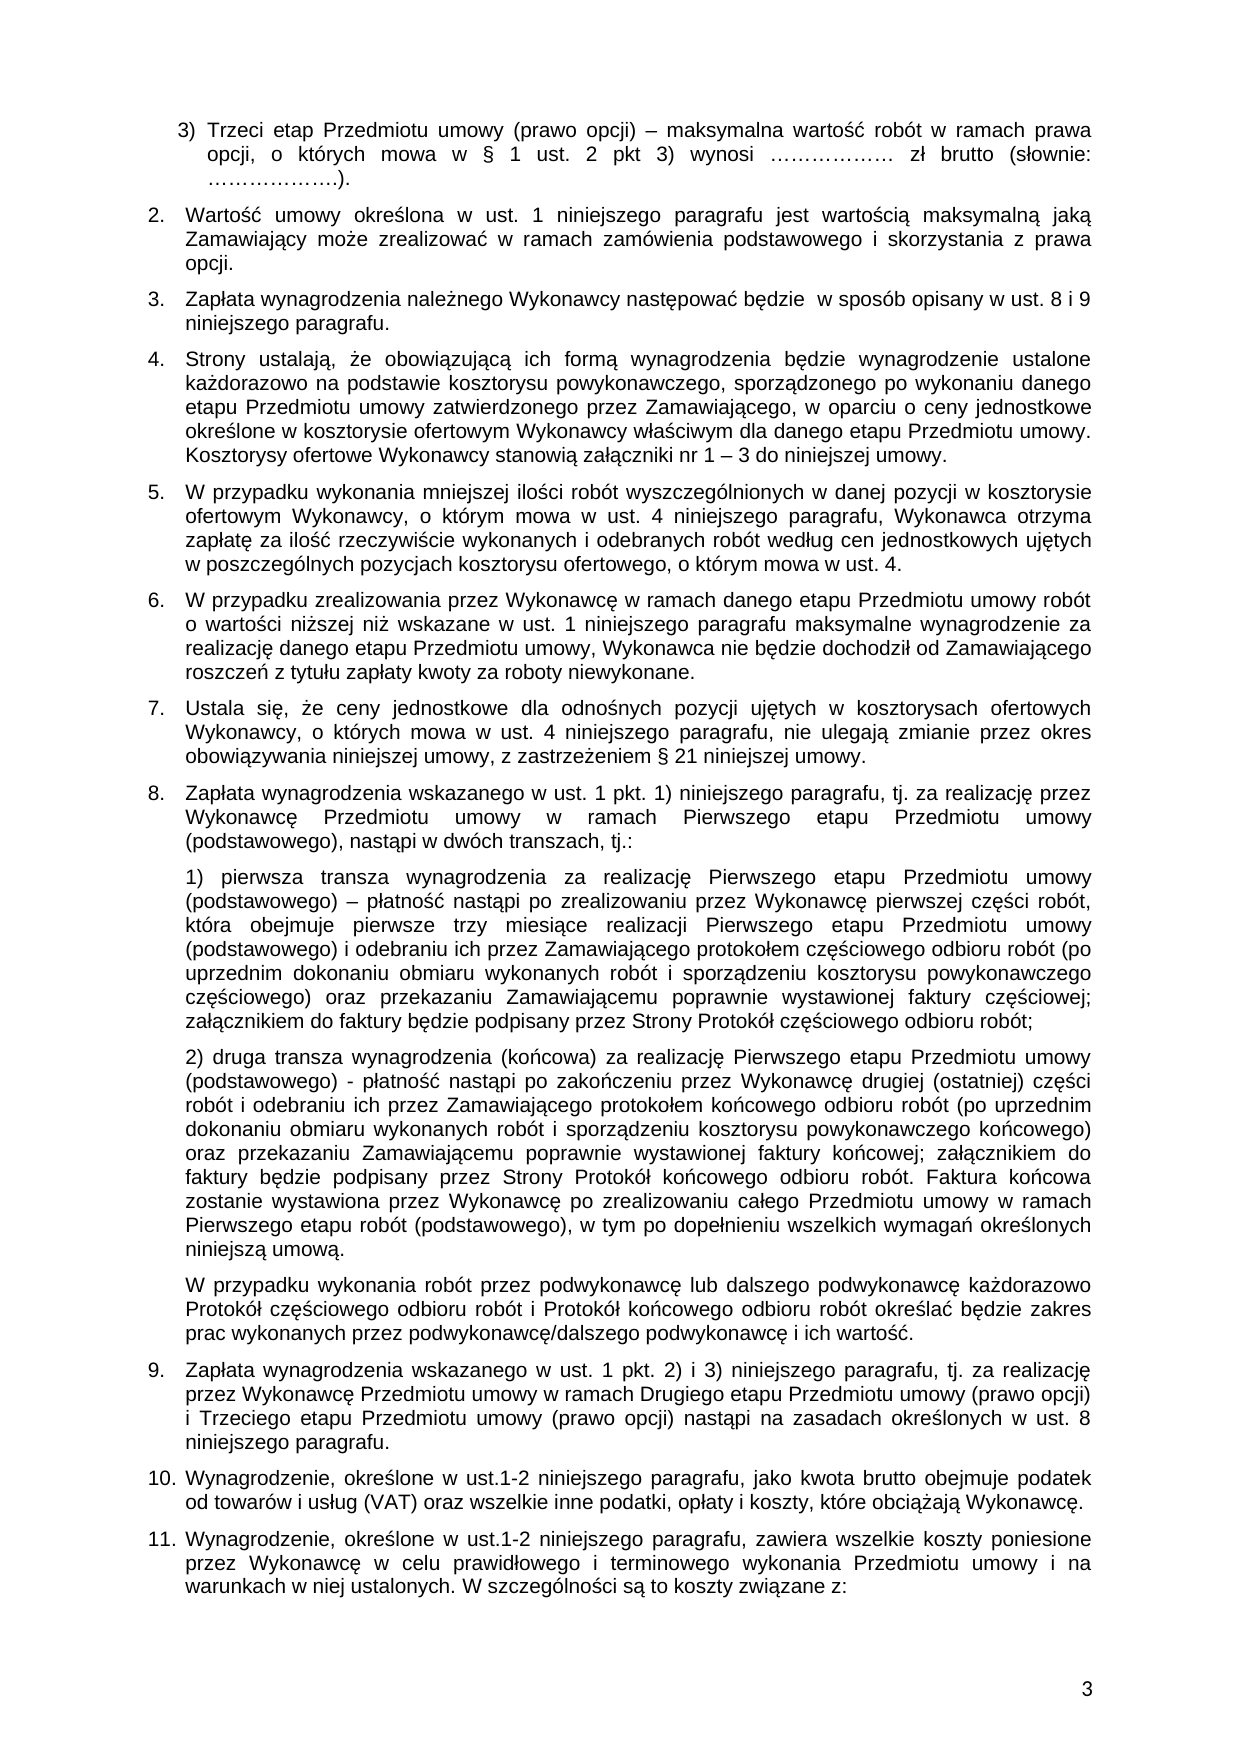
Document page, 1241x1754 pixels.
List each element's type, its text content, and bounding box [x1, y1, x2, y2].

list Zapłata wynagrodzenia wskazanego w ust. 1 pkt. 1) niniejszego paragrafu, tj. za realizację przez Wykonawcę Przedmiotu umowy w ramach Pierwszego etapu Przedmiotu umowy (podstawowego), nastąpi w dwóch transzach, tj.: [148, 781, 1092, 852]
list Ustala się, że ceny jednostkowe dla odnośnych pozycji ujętych w kosztorysach ofertowych Wykonawcy, o których mowa w ust. 4 niniejszego paragrafu, nie ulegają zmianie przez okres obowiązywania niniejszej umowy, z zastrzeżeniem § 21 niniejszej umowy. [148, 696, 1092, 768]
list Wynagrodzenie, określone w ust.1-2 niniejszego paragrafu, jako kwota brutto obejmuje podatek od towarów i usług (VAT) oraz wszelkie inne podatki, opłaty i koszty, które obciążają Wykonawcę. [148, 1466, 1092, 1514]
list Zapłata wynagrodzenia należnego Wykonawcy następować będzie w sposób opisany w ust. 8 i 9 niniejszego paragrafu. [148, 287, 1092, 335]
list W przypadku wykonania mniejszej ilości robót wyszczególnionych w danej pozycji w kosztorysie ofertowym Wykonawcy, o którym mowa w ust. 4 niniejszego paragrafu, Wykonawca otrzyma zapłatę za ilość rzeczywiście wykonanych i odebranych robót według cen jednostkowych ujętych w poszczególnych pozycjach kosztorysu ofertowego, o którym mowa w ust. 4. [148, 479, 1092, 575]
list 1) pierwsza transza wynagrodzenia za realizację Pierwszego etapu Przedmiotu umowy (podstawowego) – płatność nastąpi po zrealizowaniu przez Wykonawcę pierwszej części robót, która obejmuje pierwsze trzy miesiące realizacji Pierwszego etapu Przedmiotu umowy (podstawowego) i odebraniu ich przez Zamawiającego protokołem częściowego odbioru robót (po uprzednim dokonaniu obmiaru wykonanych robót i sporządzeniu kosztorysu powykonawczego częściowego) oraz przekazaniu Zamawiającemu poprawnie wystawionej faktury częściowej; załącznikiem do faktury będzie podpisany przez Strony Protokół częściowego odbioru robót; [185, 865, 1092, 1033]
list Trzeci etap Przedmiotu umowy (prawo opcji) – maksymalna wartość robót w ramach prawa opcji, o których mowa w § 1 ust. 2 pkt 3) wynosi ……………… zł brutto (słownie: ……………….). [177, 118, 1092, 190]
list Strony ustalają, że obowiązującą ich formą wynagrodzenia będzie wynagrodzenie ustalone każdorazowo na podstawie kosztorysu powykonawczego, sporządzonego po wykonaniu danego etapu Przedmiotu umowy zatwierdzonego przez Zamawiającego, w oparciu o ceny jednostkowe określone w kosztorysie ofertowym Wykonawcy właściwym dla danego etapu Przedmiotu umowy. Kosztorysy ofertowe Wykonawcy stanowią załączniki nr 1 – 3 do niniejszej umowy. [148, 347, 1092, 467]
list 2) druga transza wynagrodzenia (końcowa) za realizację Pierwszego etapu Przedmiotu umowy (podstawowego) - płatność nastąpi po zakończeniu przez Wykonawcę drugiej (ostatniej) części robót i odebraniu ich przez Zamawiającego protokołem końcowego odbioru robót (po uprzednim dokonaniu obmiaru wykonanych robót i sporządzeniu kosztorysu powykonawczego końcowego) oraz przekazaniu Zamawiającemu poprawnie wystawionej faktury końcowej; załącznikiem do faktury będzie podpisany przez Strony Protokół końcowego odbioru robót. Faktura końcowa zostanie wystawiona przez Wykonawcę po zrealizowaniu całego Przedmiotu umowy w ramach Pierwszego etapu robót (podstawowego), w tym po dopełnieniu wszelkich wymagań określonych niniejszą umową. [185, 1045, 1092, 1261]
list Zapłata wynagrodzenia wskazanego w ust. 1 pkt. 2) i 3) niniejszego paragrafu, tj. za realizację przez Wykonawcę Przedmiotu umowy w ramach Drugiego etapu Przedmiotu umowy (prawo opcji) i Trzeciego etapu Przedmiotu umowy (prawo opcji) nastąpi na zasadach określonych w ust. 8 niniejszego paragrafu. [148, 1358, 1092, 1453]
list W przypadku zrealizowania przez Wykonawcę w ramach danego etapu Przedmiotu umowy robót o wartości niższej niż wskazane w ust. 1 niniejszego paragrafu maksymalne wynagrodzenie za realizację danego etapu Przedmiotu umowy, Wykonawca nie będzie dochodził od Zamawiającego roszczeń z tytułu zapłaty kwoty za roboty niewykonane. [148, 588, 1092, 684]
list Wartość umowy określona w ust. 1 niniejszego paragrafu jest wartością maksymalną jaką Zamawiający może zrealizować w ramach zamówienia podstawowego i skorzystania z prawa opcji. [148, 202, 1092, 274]
list Wynagrodzenie, określone w ust.1-2 niniejszego paragrafu, zawiera wszelkie koszty poniesione przez Wykonawcę w celu prawidłowego i terminowego wykonania Przedmiotu umowy i na warunkach w niej ustalonych. W szczególności są to koszty związane z: [148, 1526, 1092, 1598]
list W przypadku wykonania robót przez podwykonawcę lub dalszego podwykonawcę każdorazowo Protokół częściowego odbioru robót i Protokół końcowego odbioru robót określać będzie zakres prac wykonanych przez podwykonawcę/dalszego podwykonawcę i ich wartość. [185, 1273, 1092, 1345]
